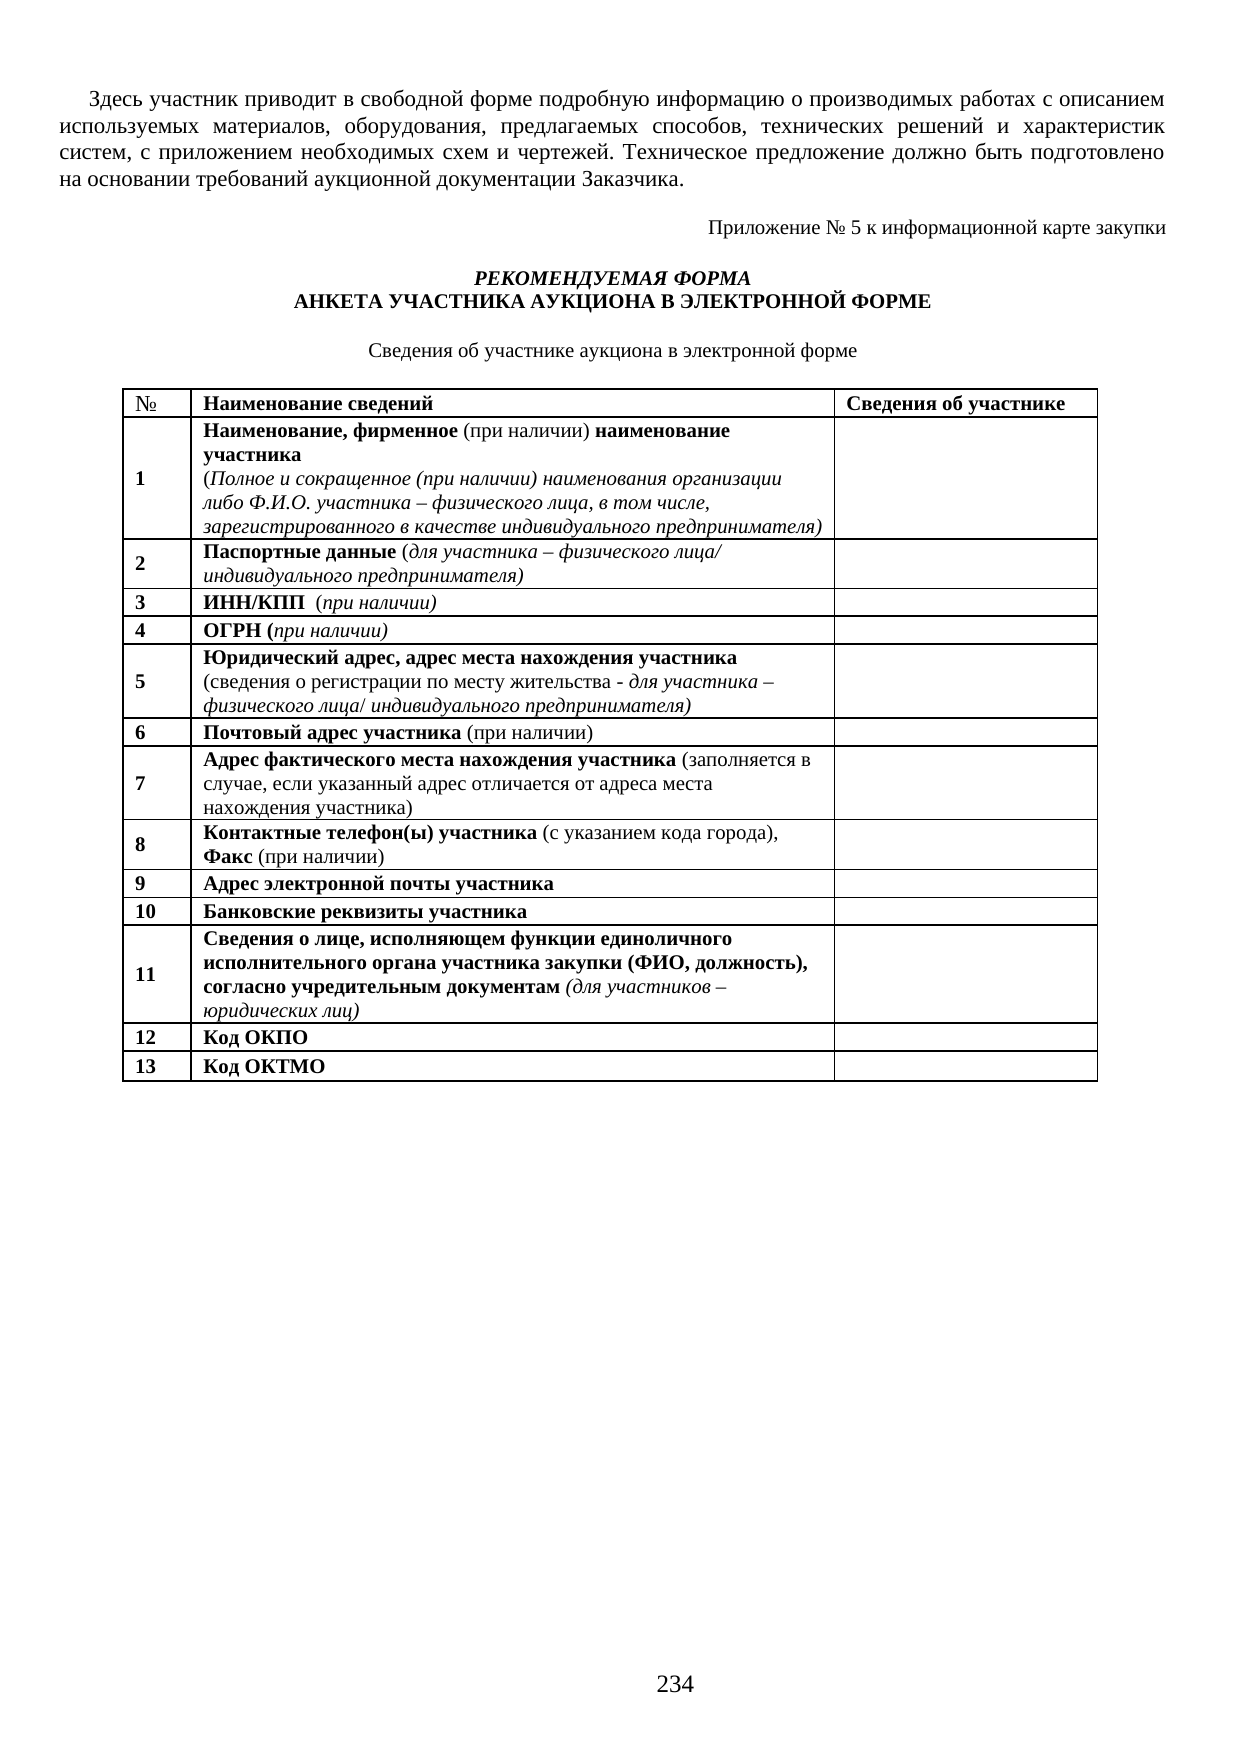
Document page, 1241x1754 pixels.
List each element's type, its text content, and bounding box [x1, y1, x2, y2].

text АНКЕТА УЧАСТНИКА АУКЦИОНА В ЭЛЕКТРОННОЙ ФОРМЕ [59, 289, 1166, 313]
table_cell Сведения о лице, исполняющем функции единоличного исполнительного органа участника закупки (ФИО, должность), согласно учредительным документам (для участников – юридических лиц) [192, 926, 834, 1022]
table_cell [835, 870, 1097, 896]
table_cell 4 [124, 617, 190, 643]
table_cell 5 [124, 645, 190, 717]
table_cell 7 [124, 747, 190, 819]
table_cell 11 [124, 926, 190, 1022]
text РЕКОМЕНДУЕМАЯ ФОРМА [59, 265, 1166, 289]
table_cell [835, 926, 1097, 1022]
table_cell Адрес электронной почты участника [192, 870, 834, 896]
table_cell 6 [124, 719, 190, 745]
table_cell [835, 540, 1097, 587]
table_cell 9 [124, 870, 190, 896]
table_cell Паспортные данные (для участника – физического лица/ индивидуального предпринимателя) [192, 540, 834, 587]
table_cell [835, 1052, 1097, 1080]
table_cell [835, 418, 1097, 538]
table_cell Почтовый адрес участника (при наличии) [192, 719, 834, 745]
table_cell Банковские реквизиты участника [192, 898, 834, 924]
table_cell [835, 820, 1097, 868]
table_cell 8 [124, 820, 190, 868]
table_header Наименование сведений [192, 390, 834, 416]
table_cell [835, 719, 1097, 745]
text Сведения об участнике аукциона в электронной форме [59, 338, 1166, 362]
table_cell 13 [124, 1052, 190, 1080]
table_cell [835, 898, 1097, 924]
table_cell 2 [124, 540, 190, 587]
table_cell 3 [124, 589, 190, 615]
table_cell ИНН/КПП (при наличии) [192, 589, 834, 615]
table_cell Код ОКТМО [192, 1052, 834, 1080]
table_cell Юридический адрес, адрес места нахождения участника (сведения о регистрации по месту жительства - для участника – физического лица/ индивидуального предпринимателя) [192, 645, 834, 717]
table_cell [835, 589, 1097, 615]
table_cell [835, 617, 1097, 643]
table_cell [835, 645, 1097, 717]
table_cell ОГРН (при наличии) [192, 617, 834, 643]
text Здесь участник приводит в свободной форме подробную информацию о производимых работах с описанием используемых материалов, оборудования, предлагаемых способов, технических решений и характеристик систем, с приложением необходимых схем и чертежей. Техническое предложение должно быть подготовлено на основании требований аукционной документации Заказчика. [59, 86, 1166, 191]
table_cell 1 [124, 418, 190, 538]
table_cell [835, 747, 1097, 819]
table_cell Наименование, фирменное (при наличии) наименование участника (Полное и сокращенное (при наличии) наименования организации либо Ф.И.О. участника – физического лица, в том числе, зарегистрированного в качестве индивидуального предпринимателя) [192, 418, 834, 538]
table_cell Код ОКПО [192, 1024, 834, 1050]
table_cell Адрес фактического места нахождения участника (заполняется в случае, если указанный адрес отличается от адреса места нахождения участника) [192, 747, 834, 819]
table_cell Контактные телефон(ы) участника (с указанием кода города), Факс (при наличии) [192, 820, 834, 868]
table_cell [835, 1024, 1097, 1050]
table_header Сведения об участнике [835, 390, 1097, 416]
text Приложение № 5 к информационной карте закупки [59, 215, 1166, 239]
table_cell 12 [124, 1024, 190, 1050]
table_cell 10 [124, 898, 190, 924]
table_header № [124, 390, 190, 416]
